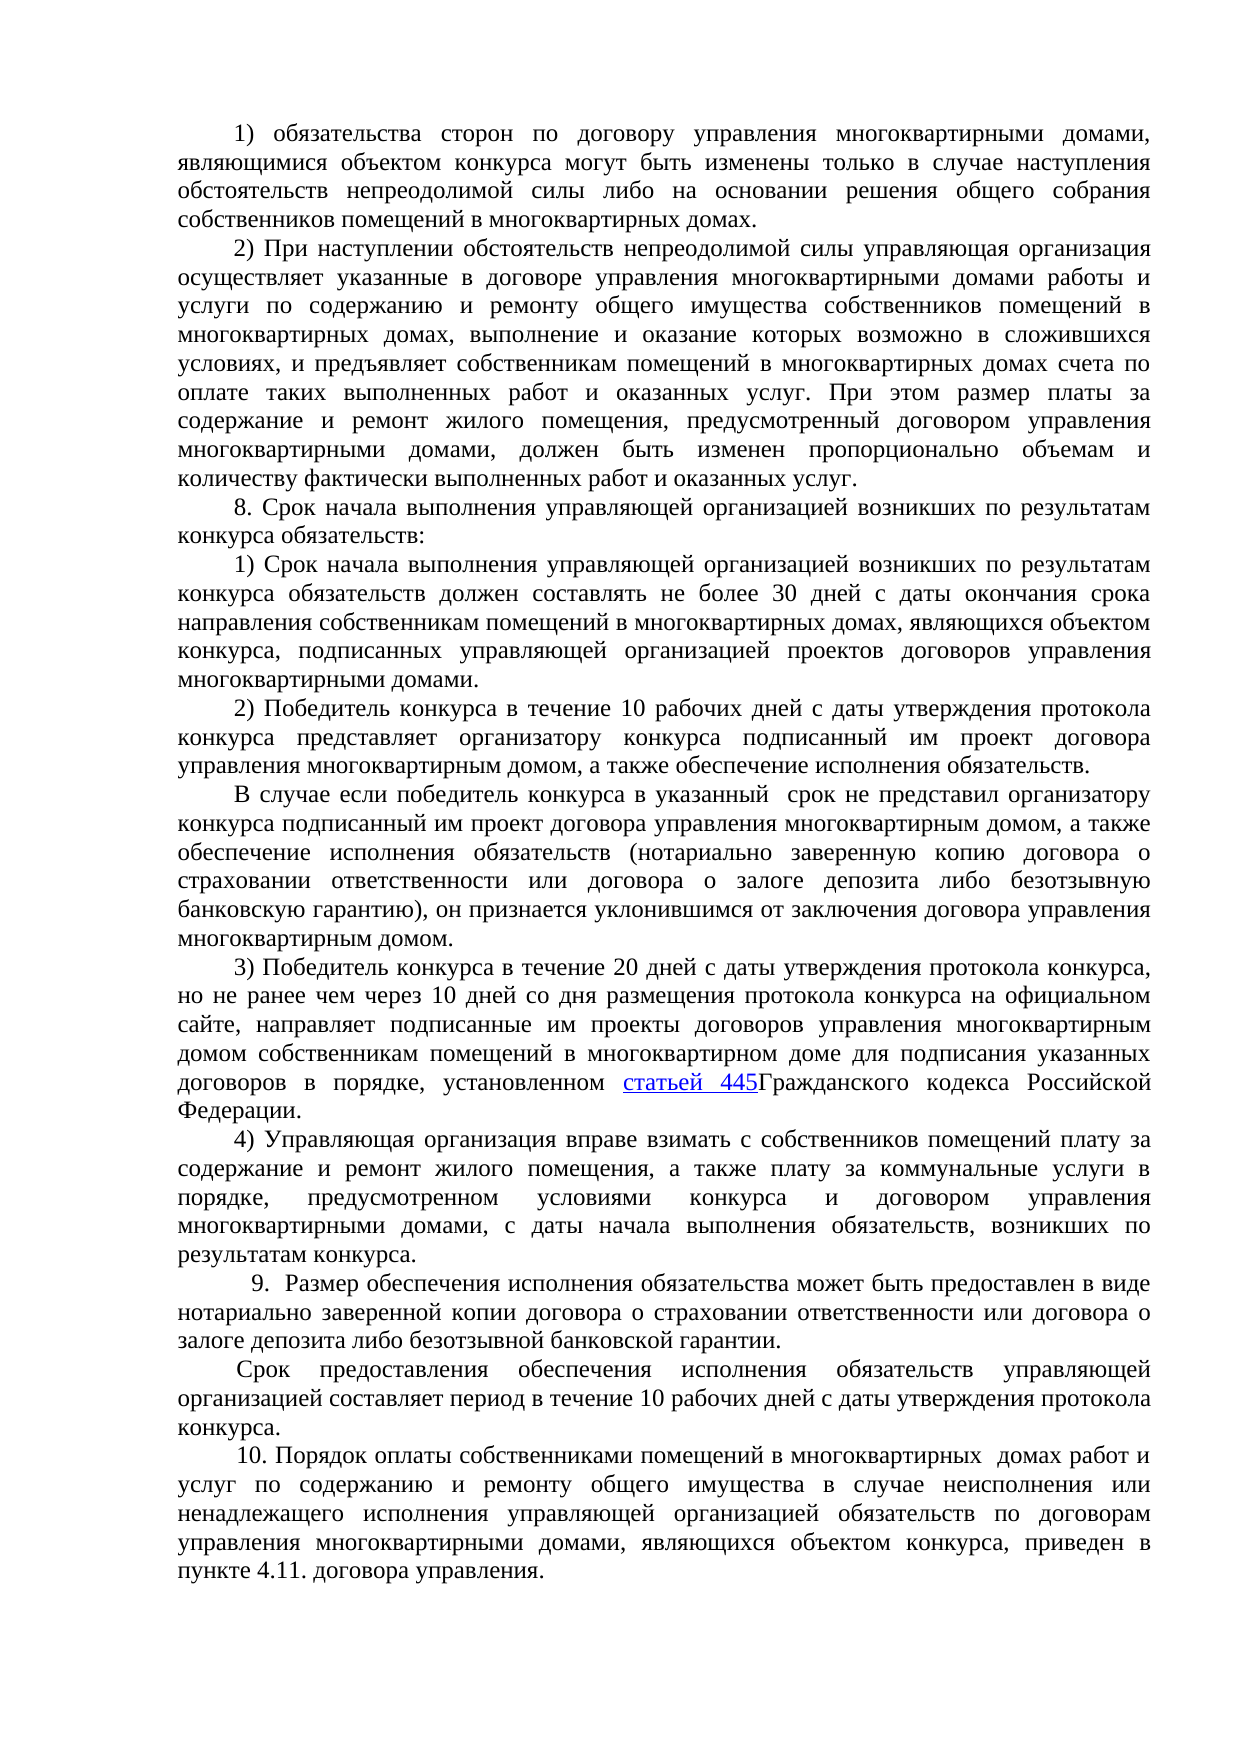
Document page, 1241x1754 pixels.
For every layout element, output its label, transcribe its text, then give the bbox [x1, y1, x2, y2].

text 2) Победитель конкурса в течение 10 рабочих дней с даты утверждения протокола конкурса представляет организатору конкурса подписанный им проект договора управления многоквартирным домом, а также обеспечение исполнения обязательств. [177, 693, 1152, 779]
text 4) Управляющая организация вправе взимать с собственников помещений плату за содержание и ремонт жилого помещения, а также плату за коммунальные услуги в порядке, предусмотренном условиями конкурса и договором управления многоквартирными домами, с даты начала выполнения обязательств, возникших по результатам конкурса. [177, 1124, 1152, 1268]
text 1) обязательства сторон по договору управления многоквартирными домами, являющимися объектом конкурса могут быть изменены только в случае наступления обстоятельств непреодолимой силы либо на основании решения общего собрания собственников помещений в многоквартирных домах. [177, 118, 1152, 233]
text Срок предоставления обеспечения исполнения обязательств управляющей организацией составляет период в течение 10 рабочих дней с даты утверждения протокола конкурса. [177, 1354, 1152, 1441]
text 1) Срок начала выполнения управляющей организацией возникших по результатам конкурса обязательств должен составлять не более 30 дней с даты окончания срока направления собственникам помещений в многоквартирных домах, являющихся объектом конкурса, подписанных управляющей организацией проектов договоров управления многоквартирными домами. [177, 549, 1152, 693]
text 10. Порядок оплаты собственниками помещений в многоквартирных домах работ и услуг по содержанию и ремонту общего имущества в случае неисполнения или ненадлежащего исполнения управляющей организацией обязательств по договорам управления многоквартирными домами, являющихся объектом конкурса, приведен в пункте 4.11. договора управления. [177, 1441, 1152, 1584]
text 3) Победитель конкурса в течение 20 дней с даты утверждения протокола конкурса, но не ранее чем через 10 дней со дня размещения протокола конкурса на официальном сайте, направляет подписанные им проекты договоров управления многоквартирным домом собственникам помещений в многоквартирном доме для подписания указанных договоров в порядке, установленном статьей 445Гражданского кодекса Российской Федерации. [177, 952, 1152, 1124]
text 2) При наступлении обстоятельств непреодолимой силы управляющая организация осуществляет указанные в договоре управления многоквартирными домами работы и услуги по содержанию и ремонту общего имущества собственников помещений в многоквартирных домах, выполнение и оказание которых возможно в сложившихся условиях, и предъявляет собственникам помещений в многоквартирных домах счета по оплате таких выполненных работ и оказанных услуг. При этом размер платы за содержание и ремонт жилого помещения, предусмотренный договором управления многоквартирными домами, должен быть изменен пропорционально объемам и количеству фактически выполненных работ и оказанных услуг. [177, 233, 1152, 492]
text В случае если победитель конкурса в указанный срок не представил организатору конкурса подписанный им проект договора управления многоквартирным домом, а также обеспечение исполнения обязательств (нотариально заверенную копию договора о страховании ответственности или договора о залоге депозита либо безотзывную банковскую гарантию), он признается уклонившимся от заключения договора управления многоквартирным домом. [177, 779, 1152, 952]
text 9. Размер обеспечения исполнения обязательства может быть предоставлен в виде нотариально заверенной копии договора о страховании ответственности или договора о залоге депозита либо безотзывной банковской гарантии. [177, 1268, 1152, 1354]
text 8. Срок начала выполнения управляющей организацией возникших по результатам конкурса обязательств: [177, 492, 1152, 549]
